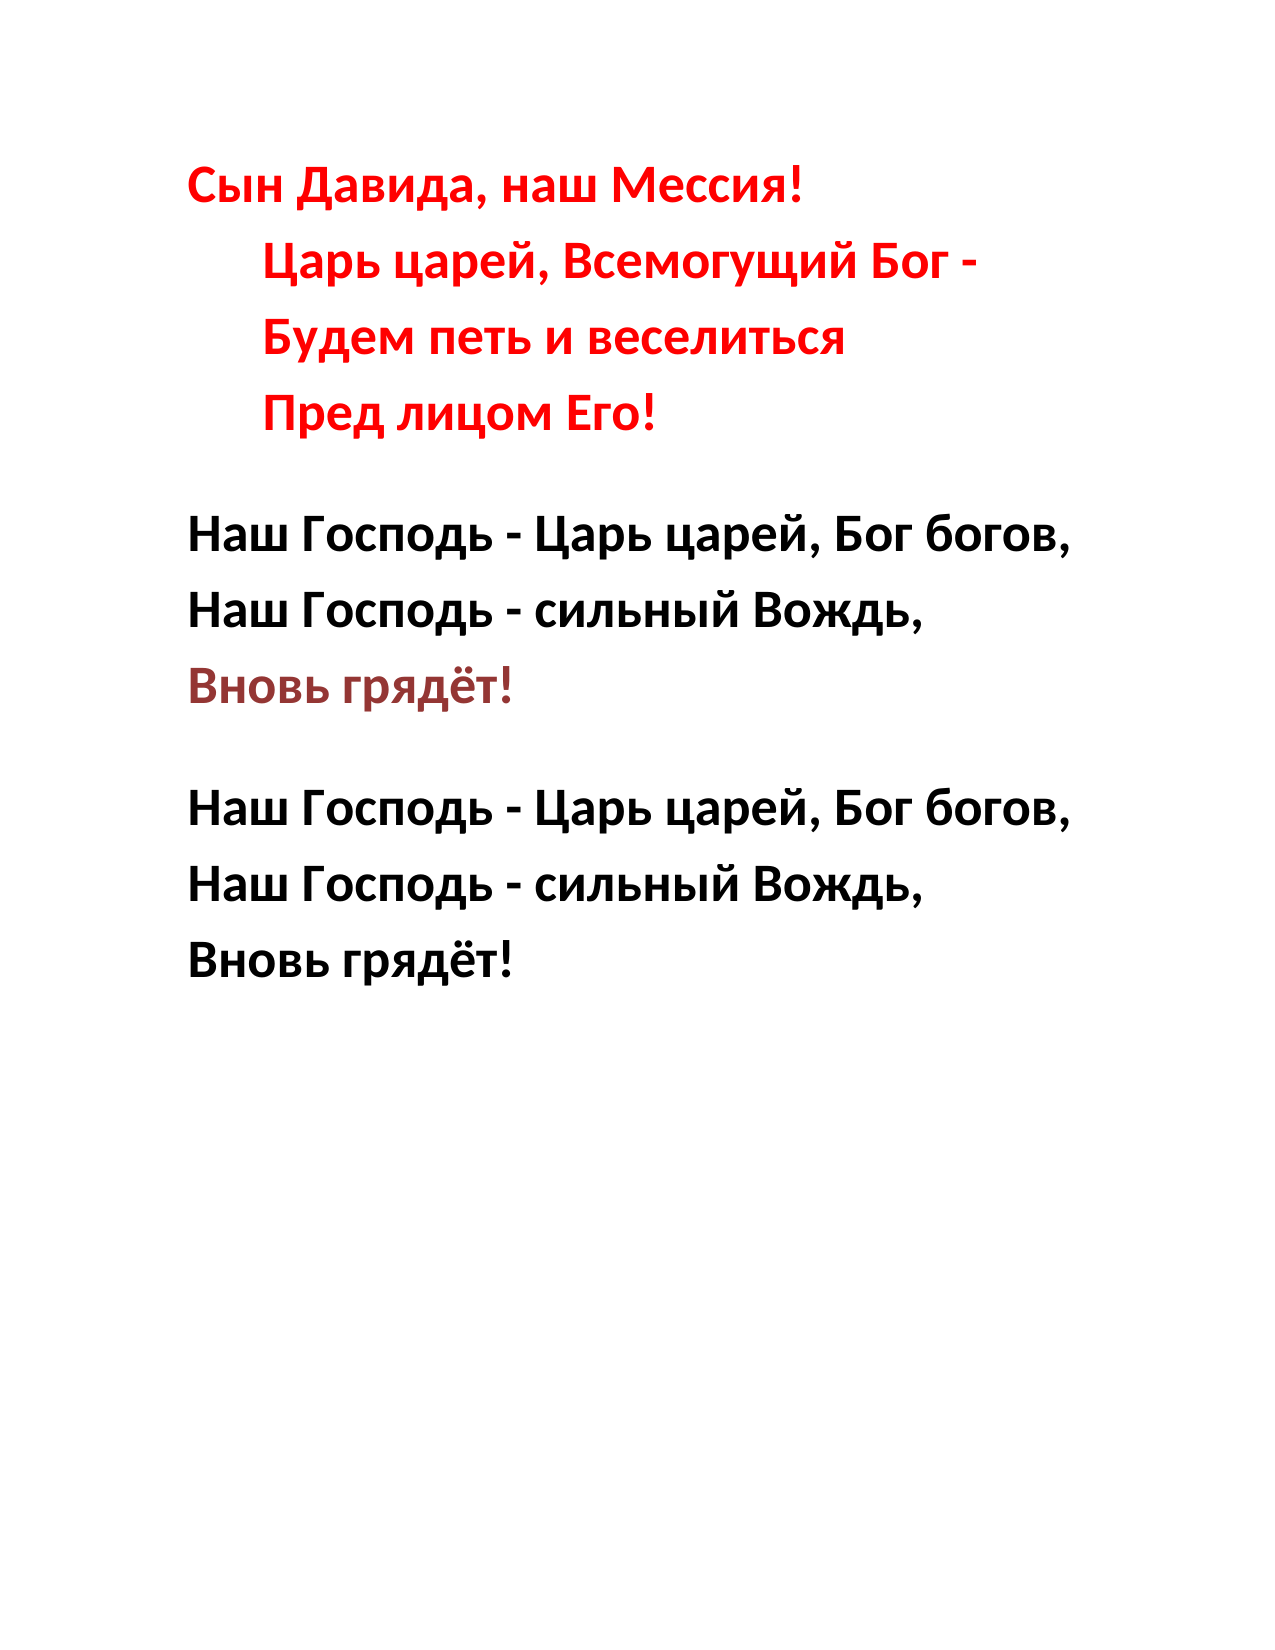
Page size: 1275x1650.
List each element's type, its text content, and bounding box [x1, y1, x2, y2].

text Наш Господь - Царь царей, Бог богов, Наш Господь - сильный Вождь, Вновь грядёт! [187, 499, 1087, 748]
text Наш Господь - Царь царей, Бог богов, Наш Господь - сильный Вождь, Вновь грядёт! [187, 772, 1087, 1021]
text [187, 150, 1087, 474]
